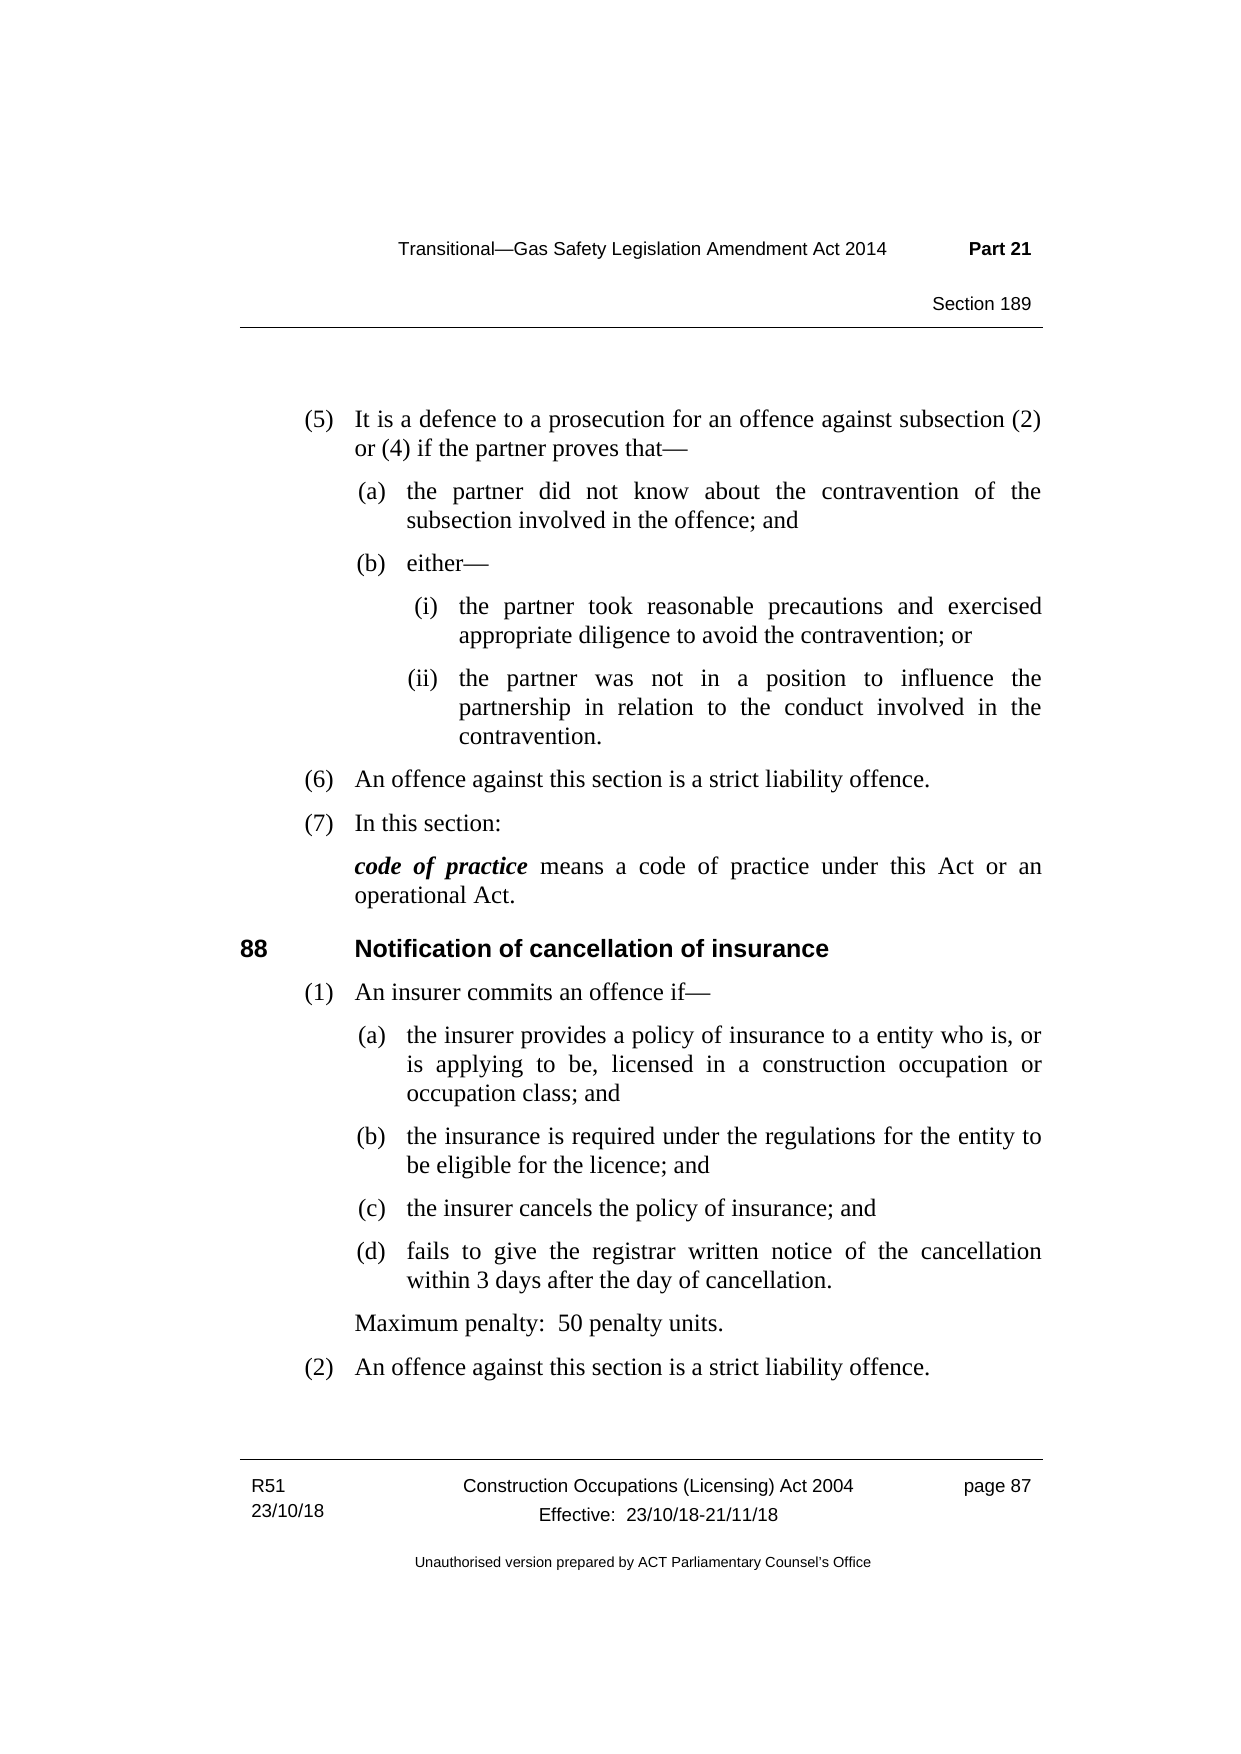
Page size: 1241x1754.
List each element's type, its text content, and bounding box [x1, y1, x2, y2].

text (ii) the partner was not in a position to influence the partnership in relation to the conduct involved in the contravention. [240, 663, 1042, 750]
text (1) An insurer commits an offence if— [240, 977, 1042, 1006]
text (a) the insurer provides a policy of insurance to a entity who is, or is applying to be, licensed in a construction occupation or occupation class; and [240, 1020, 1042, 1106]
text (d) fails to give the registrar written notice of the cancellation within 3 days after the day of cancellation. [240, 1236, 1042, 1294]
text (a) the partner did not know about the contravention of the subsection involved in the offence; and [240, 476, 1042, 533]
text (5) It is a defence to a prosecution for an offence against subsection (2) or (4) if the partner proves that— [240, 404, 1042, 461]
text (i) the partner took reasonable precautions and exercised appropriate diligence to avoid the contravention; or [240, 591, 1042, 649]
text Maximum penalty: 50 penalty units. [354, 1308, 1042, 1337]
text (6) An offence against this section is a strict liability offence. [240, 764, 1042, 793]
text (c) the insurer cancels the policy of insurance; and [240, 1193, 1042, 1222]
text (b) either— [240, 548, 1042, 577]
text (2) An offence against this section is a strict liability offence. [240, 1352, 1042, 1381]
text (b) the insurance is required under the regulations for the entity to be eligible for the licence; and [240, 1121, 1042, 1178]
text 88 Notification of cancellation of insurance [240, 933, 1042, 962]
text code of practice means a code of practice under this Act or an operational Act. [354, 851, 1042, 908]
text (7) In this section: [240, 808, 1042, 836]
